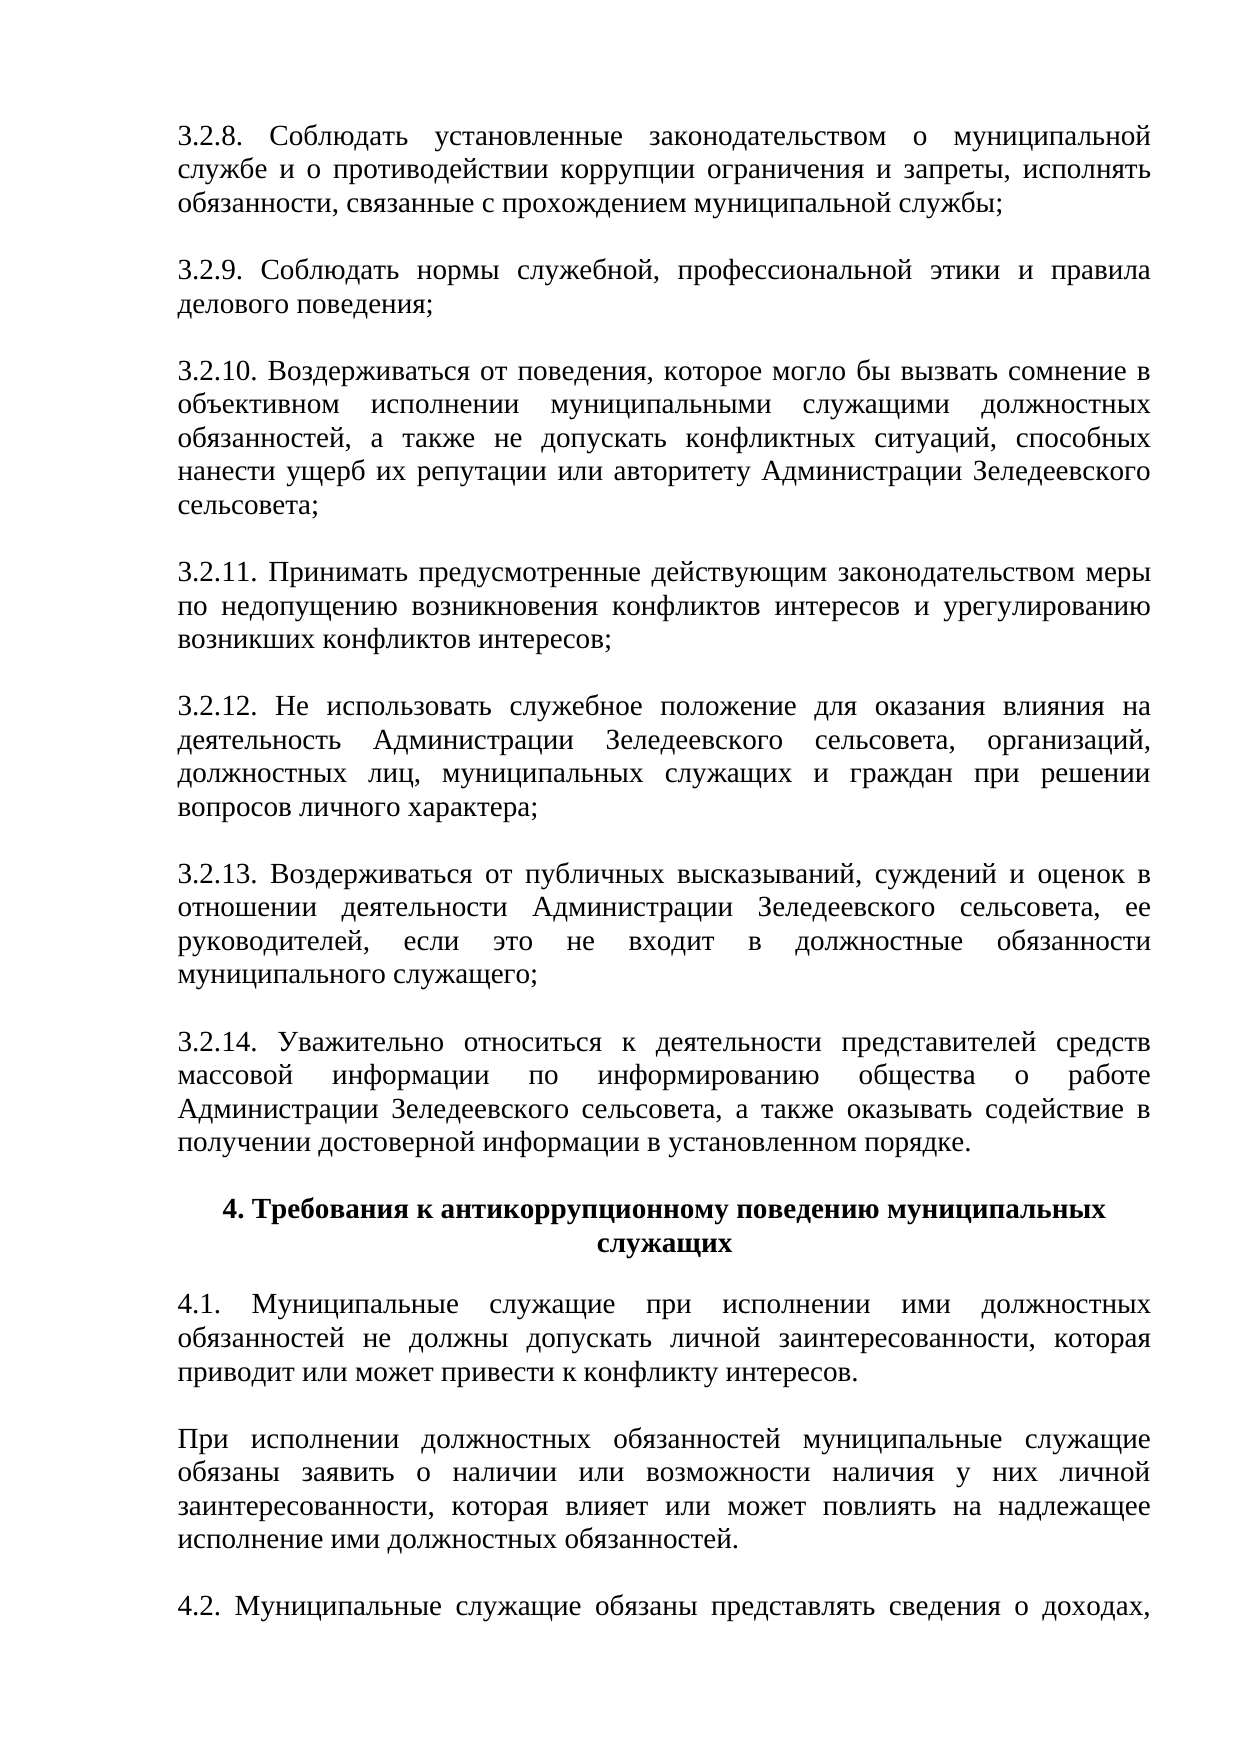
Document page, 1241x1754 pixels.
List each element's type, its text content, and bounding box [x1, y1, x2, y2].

text 4. Требования к антикоррупционному поведению муниципальных служащих [177, 1158, 1152, 1258]
text 3.2.8. Соблюдать установленные законодательством о муниципальной службе и о противодействии коррупции ограничения и запреты, исполнять обязанности, связанные с прохождением муниципальной службы; [177, 118, 1152, 219]
text 3.2.13. Воздерживаться от публичных высказываний, суждений и оценок в отношении деятельности Администрации Зеледеевского сельсовета, ее руководителей, если это не входит в должностные обязанности муниципального служащего; [177, 822, 1152, 990]
text 3.2.10. Воздерживаться от поведения, которое могло бы вызвать сомнение в объективном исполнении муниципальными служащими должностных обязанностей, а также не допускать конфликтных ситуаций, способных нанести ущерб их репутации или авторитету Администрации Зеледеевского сельсовета; [177, 319, 1152, 521]
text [177, 1555, 1152, 1622]
text 3.2.9. Соблюдать нормы служебной, профессиональной этики и правила делового поведения; [177, 219, 1152, 319]
text 4.1. Муниципальные служащие при исполнении ими должностных обязанностей не должны допускать личной заинтересованности, которая приводит или может привести к конфликту интересов. [177, 1258, 1152, 1387]
text 3.2.12. Не использовать служебное положение для оказания влияния на деятельность Администрации Зеледеевского сельсовета, организаций, должностных лиц, муниципальных служащих и граждан при решении вопросов личного характера; [177, 655, 1152, 822]
text При исполнении должностных обязанностей муниципальные служащие обязаны заявить о наличии или возможности наличия у них личной заинтересованности, которая влияет или может повлиять на надлежащее исполнение ими должностных обязанностей. [177, 1387, 1152, 1555]
text 3.2.14. Уважительно относиться к деятельности представителей средств массовой информации по информированию общества о работе Администрации Зеледеевского сельсовета, а также оказывать содействие в получении достоверной информации в установленном порядке. [177, 990, 1152, 1158]
text 3.2.11. Принимать предусмотренные действующим законодательством меры по недопущению возникновения конфликтов интересов и урегулированию возникших конфликтов интересов; [177, 521, 1152, 655]
